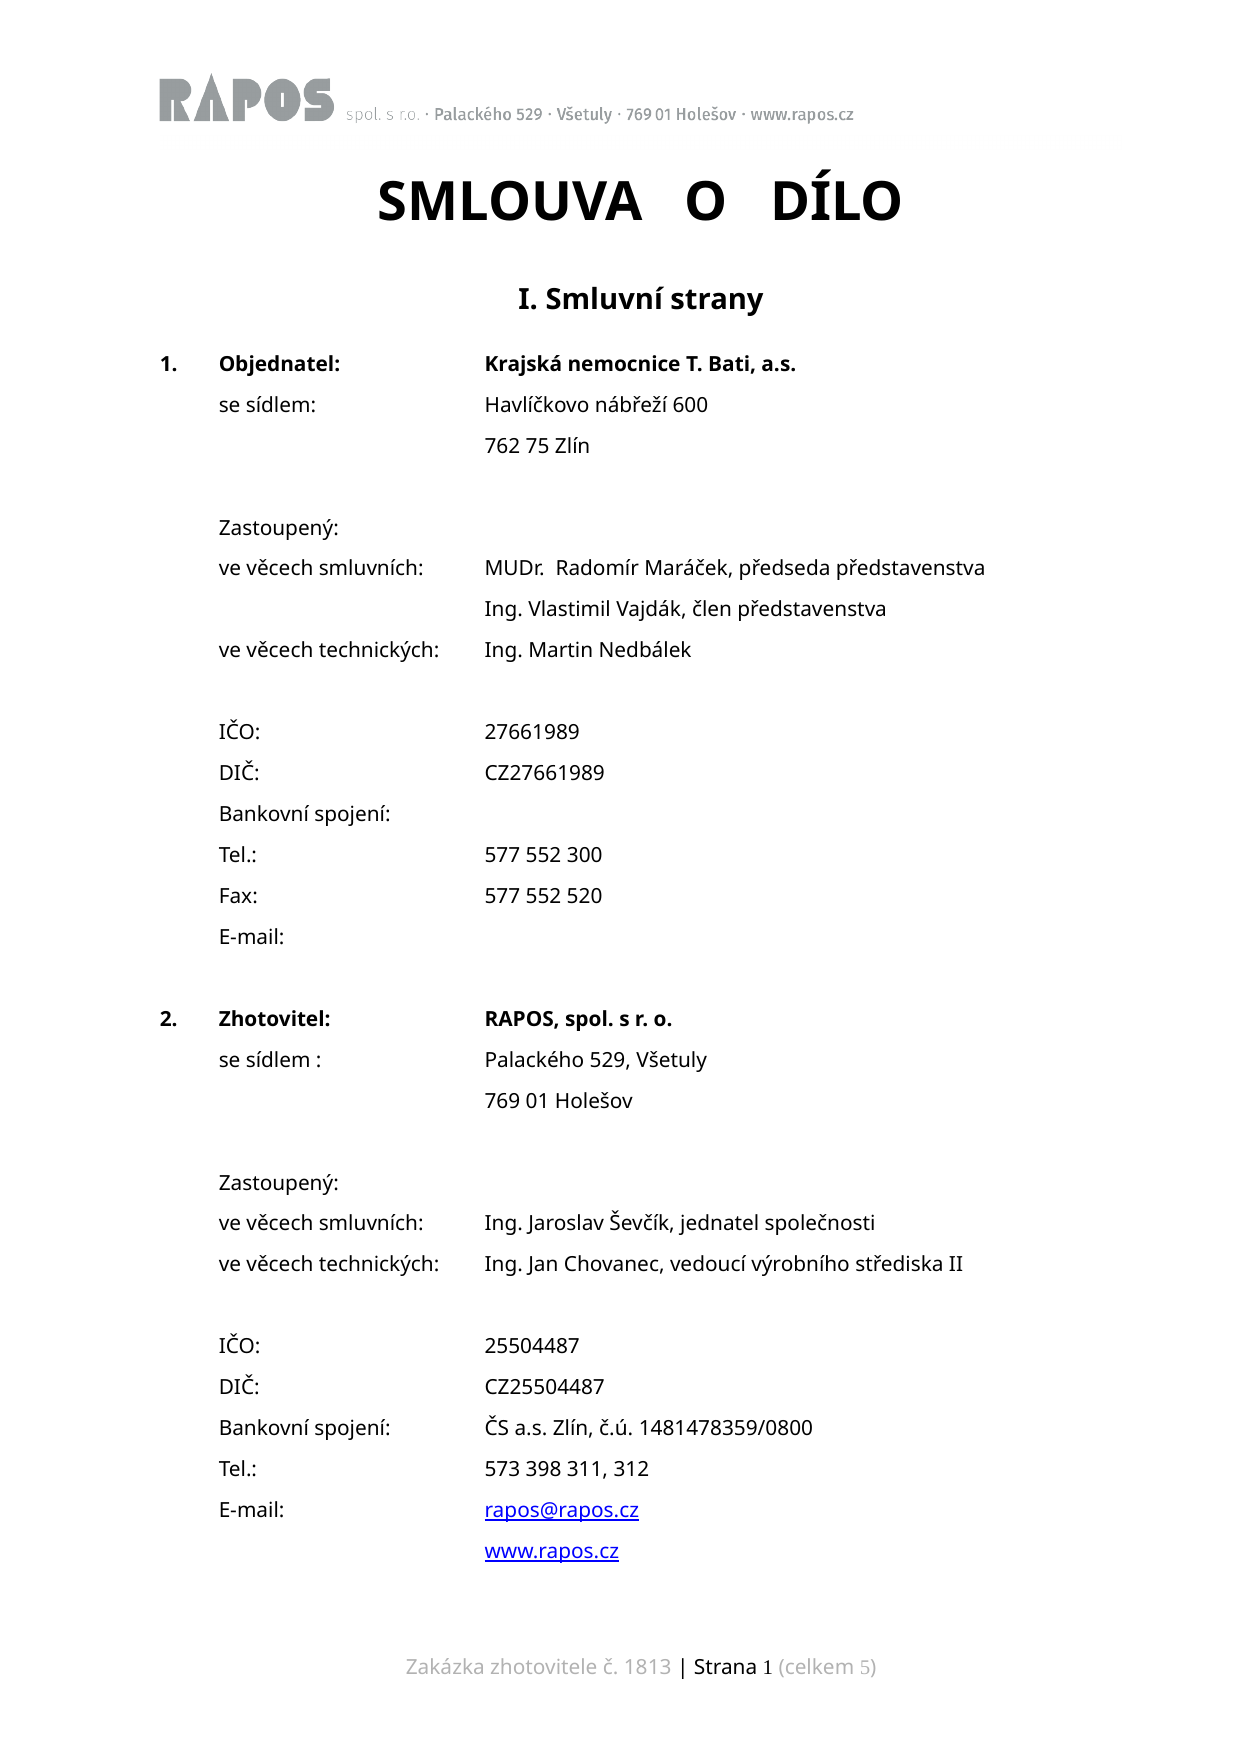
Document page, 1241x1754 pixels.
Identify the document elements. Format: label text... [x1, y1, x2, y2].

text Bankovní spojení: ČS a.s. Zlín, č.ú. 1481478359/0800 [159, 1413, 1122, 1442]
text E-mail: rapos@rapos.cz [159, 1495, 1122, 1523]
text Zastoupený: [159, 513, 1122, 541]
text ve věcech technických: Ing. Martin Nedbálek [159, 635, 1122, 664]
text se sídlem: Havlíčkovo nábřeží 600 [159, 390, 1122, 418]
text SMLOUVA O DÍLO [159, 162, 1122, 236]
text ve věcech smluvních: Ing. Jaroslav Ševčík, jednatel společnosti [159, 1208, 1122, 1237]
text DIČ: CZ27661989 [159, 758, 1122, 787]
text Bankovní spojení: [159, 799, 1122, 828]
text 762 75 Zlín [159, 431, 1122, 459]
text www.rapos.cz [159, 1536, 1122, 1564]
text 2. Zhotovitel: RAPOS, spol. s r. o. [159, 1004, 1122, 1032]
text se sídlem : Palackého 529, Všetuly [159, 1045, 1122, 1073]
text Tel.: 577 552 300 [159, 840, 1122, 868]
text ve věcech smluvních: MUDr. Radomír Maráček, předseda představenstva [159, 553, 1122, 582]
text 1. Objednatel: Krajská nemocnice T. Bati, a.s. [159, 349, 1122, 377]
text I. Smluvní strany [159, 278, 1122, 318]
text ve věcech technických: Ing. Jan Chovanec, vedoucí výrobního střediska II [159, 1249, 1122, 1278]
text 769 01 Holešov [159, 1086, 1122, 1114]
text E-mail: [159, 922, 1122, 950]
text IČO: 25504487 [159, 1331, 1122, 1360]
picture [159, 73, 1122, 150]
text Zastoupený: [159, 1168, 1122, 1196]
text IČO: 27661989 [159, 717, 1122, 746]
text Ing. Vlastimil Vajdák, člen představenstva [159, 594, 1122, 623]
text Fax: 577 552 520 [159, 881, 1122, 909]
text Tel.: 573 398 311, 312 [159, 1454, 1122, 1483]
text DIČ: CZ25504487 [159, 1372, 1122, 1401]
